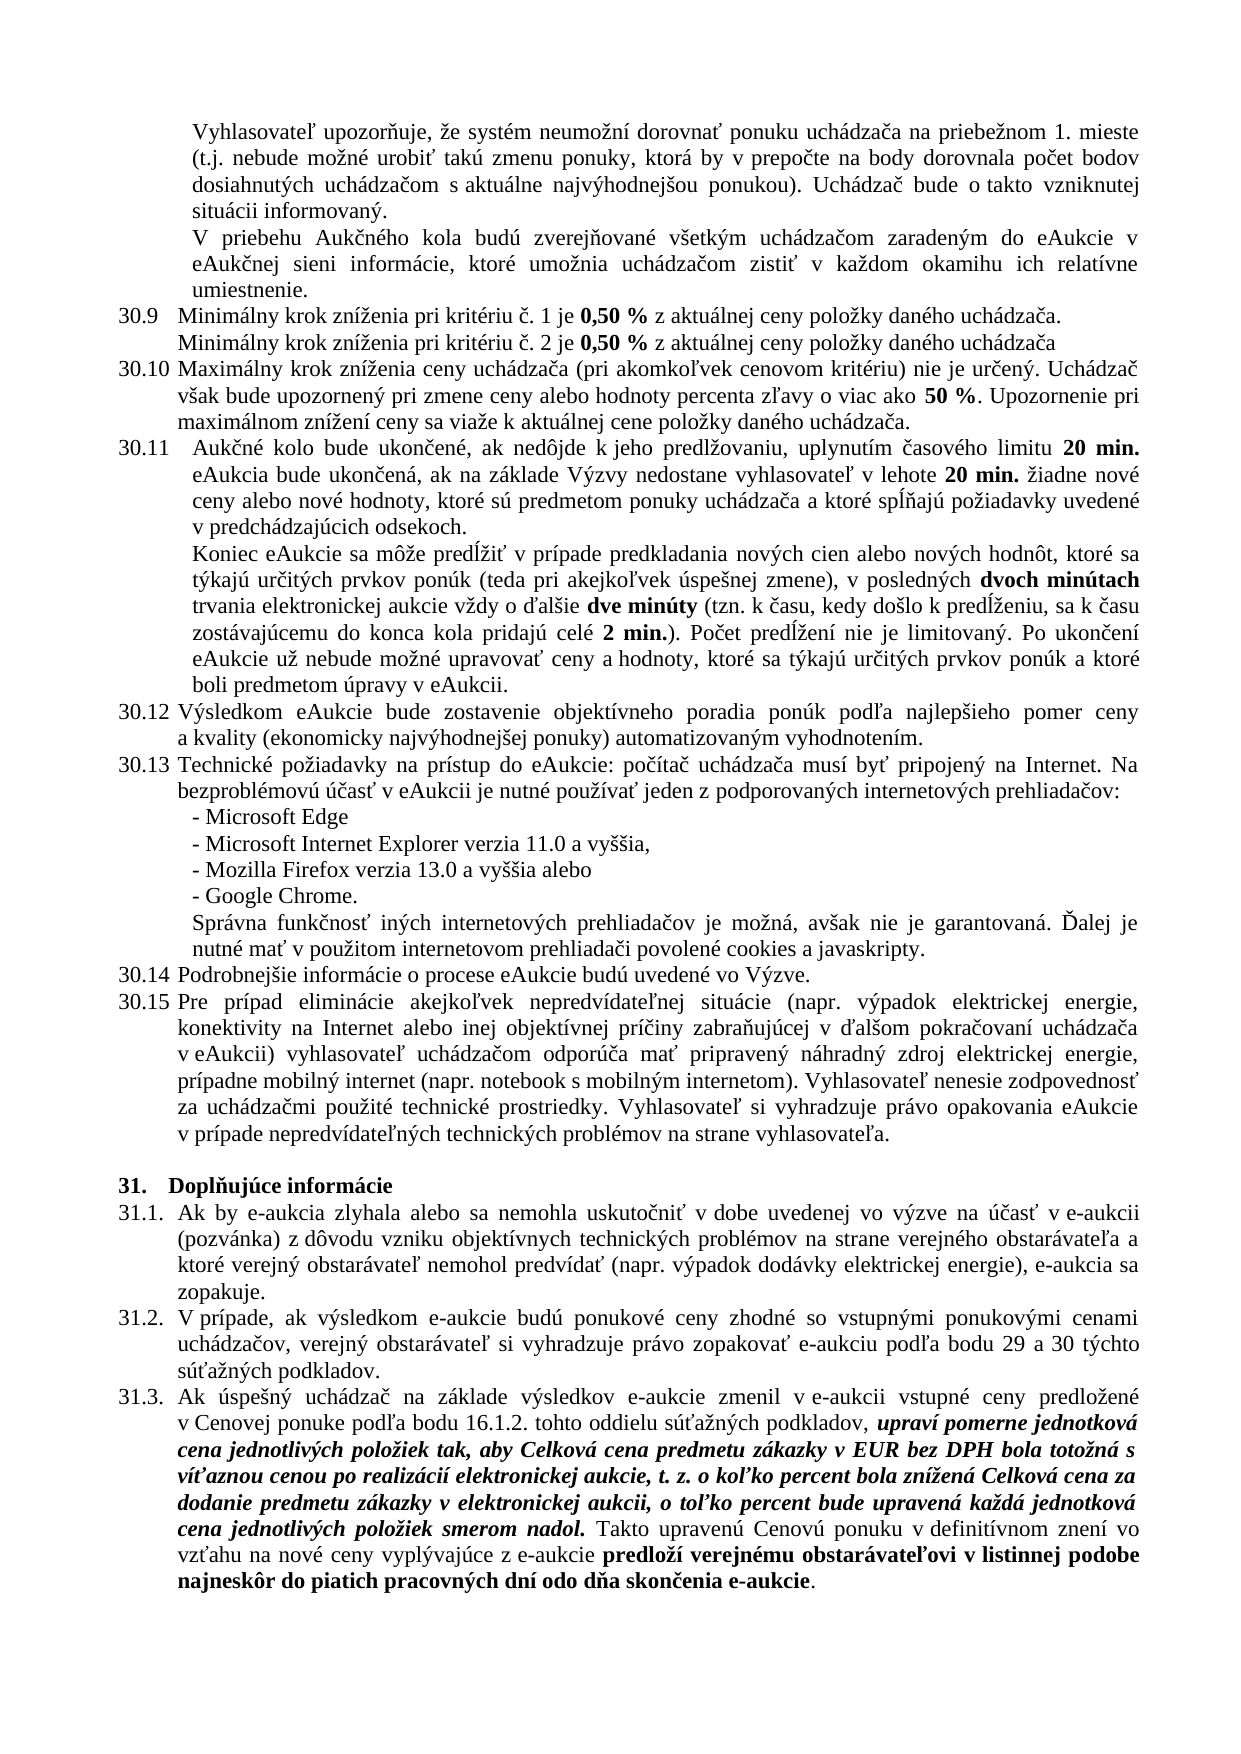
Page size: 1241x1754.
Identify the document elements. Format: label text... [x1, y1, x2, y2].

text - Mozilla Firefox verzia 13.0 a vyššia alebo [192, 856, 1140, 882]
list Doplňujúce informácie [118, 1172, 1140, 1199]
list Ak by e-aukcia zlyhala alebo sa nemohla uskutočniť v dobe uvedenej vo výzve na účasť v e-aukcii (pozvánka) z dôvodu vzniku objektívnych technických problémov na strane verejného obstarávateľa a ktoré verejný obstarávateľ nemohol predvídať (napr. výpadok dodávky elektrickej energie), e-aukcia sa zopakuje. [118, 1199, 1140, 1304]
list Pre prípad eliminácie akejkoľvek nepredvídateľnej situácie (napr. výpadok elektrickej energie, konektivity na Internet alebo inej objektívnej príčiny zabraňujúcej v ďalšom pokračovaní uchádzača v eAukcii) vyhlasovateľ uchádzačom odporúča mať pripravený náhradný zdroj elektrickej energie, prípadne mobilný internet (napr. notebook s mobilným internetom). Vyhlasovateľ nenesie zodpovednosť za uchádzačmi použité technické prostriedky. Vyhlasovateľ si vyhradzuje právo opakovania eAukcie v prípade nepredvídateľných technických problémov na strane vyhlasovateľa. [118, 988, 1140, 1146]
text V priebehu Aukčného kola budú zverejňované všetkým uchádzačom zaradeným do eAukcie v eAukčnej sieni informácie, ktoré umožnia uchádzačom zistiť v každom okamihu ich relatívne umiestnenie. [192, 223, 1140, 303]
text Vyhlasovateľ upozorňuje, že systém neumožní dorovnať ponuku uchádzača na priebežnom 1. mieste (t.j. nebude možné urobiť takú zmenu ponuky, ktorá by v prepočte na body dorovnala počet bodov dosiahnutých uchádzačom s aktuálne najvýhodnejšou ponukou). Uchádzač bude o takto vzniknutej situácii informovaný. [192, 118, 1140, 223]
list Maximálny krok zníženia ceny uchádzača (pri akomkoľvek cenovom kritériu) nie je určený. Uchádzač však bude upozornený pri zmene ceny alebo hodnoty percenta zľavy o viac ako 50 %. Upozornenie pri maximálnom znížení ceny sa viaže k aktuálnej cene položky daného uchádzača. [118, 355, 1140, 434]
list Minimálny krok zníženia pri kritériu č. 1 je 0,50 % z aktuálnej ceny položky daného uchádzača. [118, 303, 1140, 329]
list Technické požiadavky na prístup do eAukcie: počítač uchádzača musí byť pripojený na Internet. Na bezproblémovú účasť v eAukcii je nutné používať jeden z podporovaných internetových prehliadačov: [118, 751, 1140, 803]
text - Google Chrome. [192, 882, 1140, 909]
list Aukčné kolo bude ukončené, ak nedôjde k jeho predlžovaniu, uplynutím časového limitu 20 min. eAukcia bude ukončená, ak na základe Výzvy nedostane vyhlasovateľ v lehote 20 min. žiadne nové ceny alebo nové hodnoty, ktoré sú predmetom ponuky uchádzača a ktoré spĺňajú požiadavky uvedené v predchádzajúcich odsekoch. [118, 434, 1140, 540]
text Minimálny krok zníženia pri kritériu č. 2 je 0,50 % z aktuálnej ceny položky daného uchádzača [177, 329, 1140, 355]
text - Microsoft Edge [192, 803, 1140, 830]
text Správna funkčnosť iných internetových prehliadačov je možná, avšak nie je garantovaná. Ďalej je nutné mať v použitom internetovom prehliadači povolené cookies a javaskripty. [192, 909, 1140, 961]
list Ak úspešný uchádzač na základe výsledkov e-aukcie zmenil v e-aukcii vstupné ceny predložené v Cenovej ponuke podľa bodu 16.1.2. tohto oddielu súťažných podkladov, upraví pomerne jednotková cena jednotlivých položiek tak, aby Celková cena predmetu zákazky v EUR bez DPH bola totožná s víťaznou cenou po realizácií elektronickej aukcie, t. z. o koľko percent bola znížená Celková cena za dodanie predmetu zákazky v elektronickej aukcii, o toľko percent bude upravená každá jednotková cena jednotlivých položiek smerom nadol. Takto upravenú Cenovú ponuku v definitívnom znení vo vzťahu na nové ceny vyplývajúce z e-aukcie predloží verejnému obstarávateľovi v listinnej podobe najneskôr do piatich pracovných dní odo dňa skončenia e-aukcie. [118, 1383, 1140, 1594]
text Koniec eAukcie sa môže predĺžiť v prípade predkladania nových cien alebo nových hodnôt, ktoré sa týkajú určitých prvkov ponúk (teda pri akejkoľvek úspešnej zmene), v posledných dvoch minútach trvania elektronickej aukcie vždy o ďalšie dve minúty (tzn. k času, kedy došlo k predĺženiu, sa k času zostávajúcemu do konca kola pridajú celé 2 min.). Počet predĺžení nie je limitovaný. Po ukončení eAukcie už nebude možné upravovať ceny a hodnoty, ktoré sa týkajú určitých prvkov ponúk a ktoré boli predmetom úpravy v eAukcii. [192, 540, 1140, 698]
list Výsledkom eAukcie bude zostavenie objektívneho poradia ponúk podľa najlepšieho pomer ceny a kvality (ekonomicky najvýhodnejšej ponuky) automatizovaným vyhodnotením. [118, 698, 1140, 751]
list Podrobnejšie informácie o procese eAukcie budú uvedené vo Výzve. [118, 961, 1140, 988]
text - Microsoft Internet Explorer verzia 11.0 a vyššia, [192, 830, 1140, 856]
list V prípade, ak výsledkom e-aukcie budú ponukové ceny zhodné so vstupnými ponukovými cenami uchádzačov, verejný obstarávateľ si vyhradzuje právo zopakovať e-aukciu podľa bodu 29 a 30 týchto súťažných podkladov. [118, 1304, 1140, 1383]
